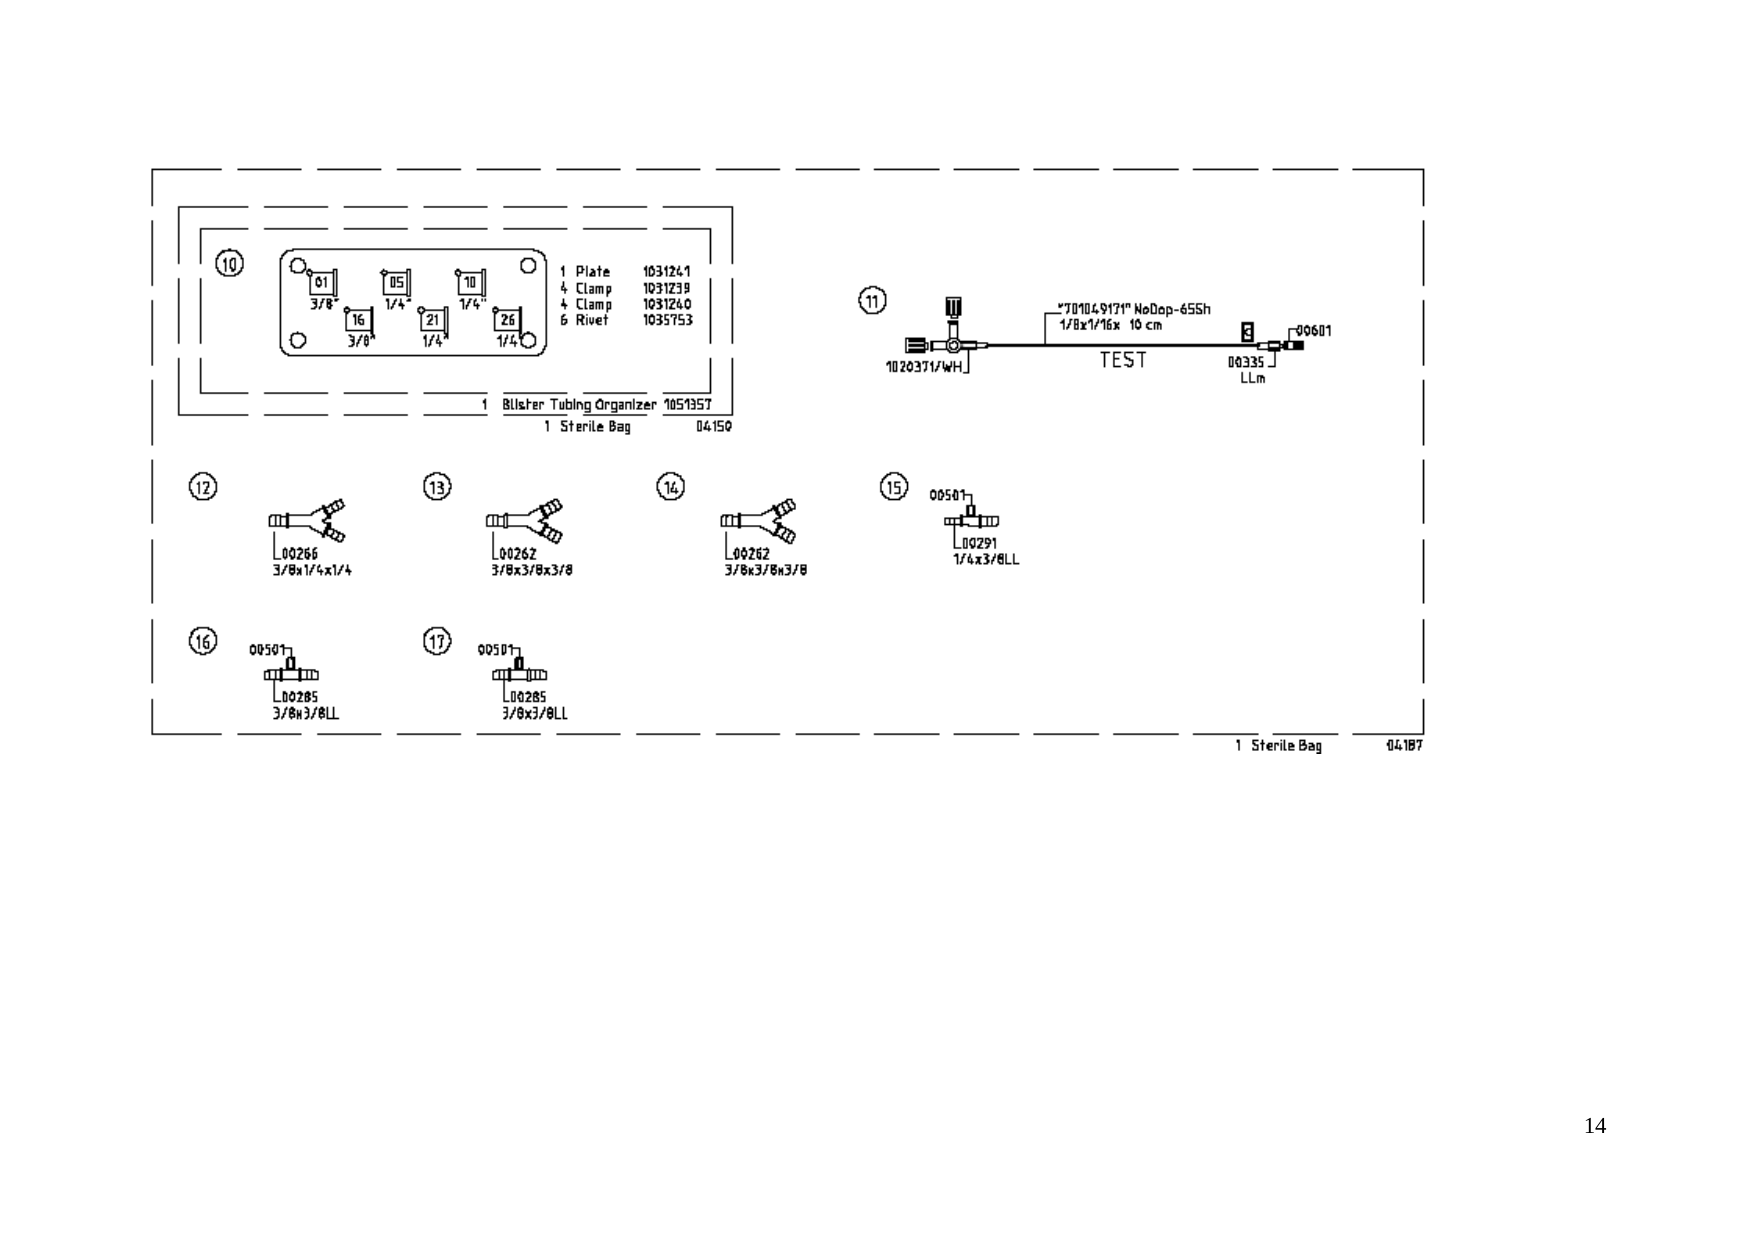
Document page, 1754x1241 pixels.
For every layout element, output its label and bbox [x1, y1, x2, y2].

picture [147, 147, 1434, 754]
